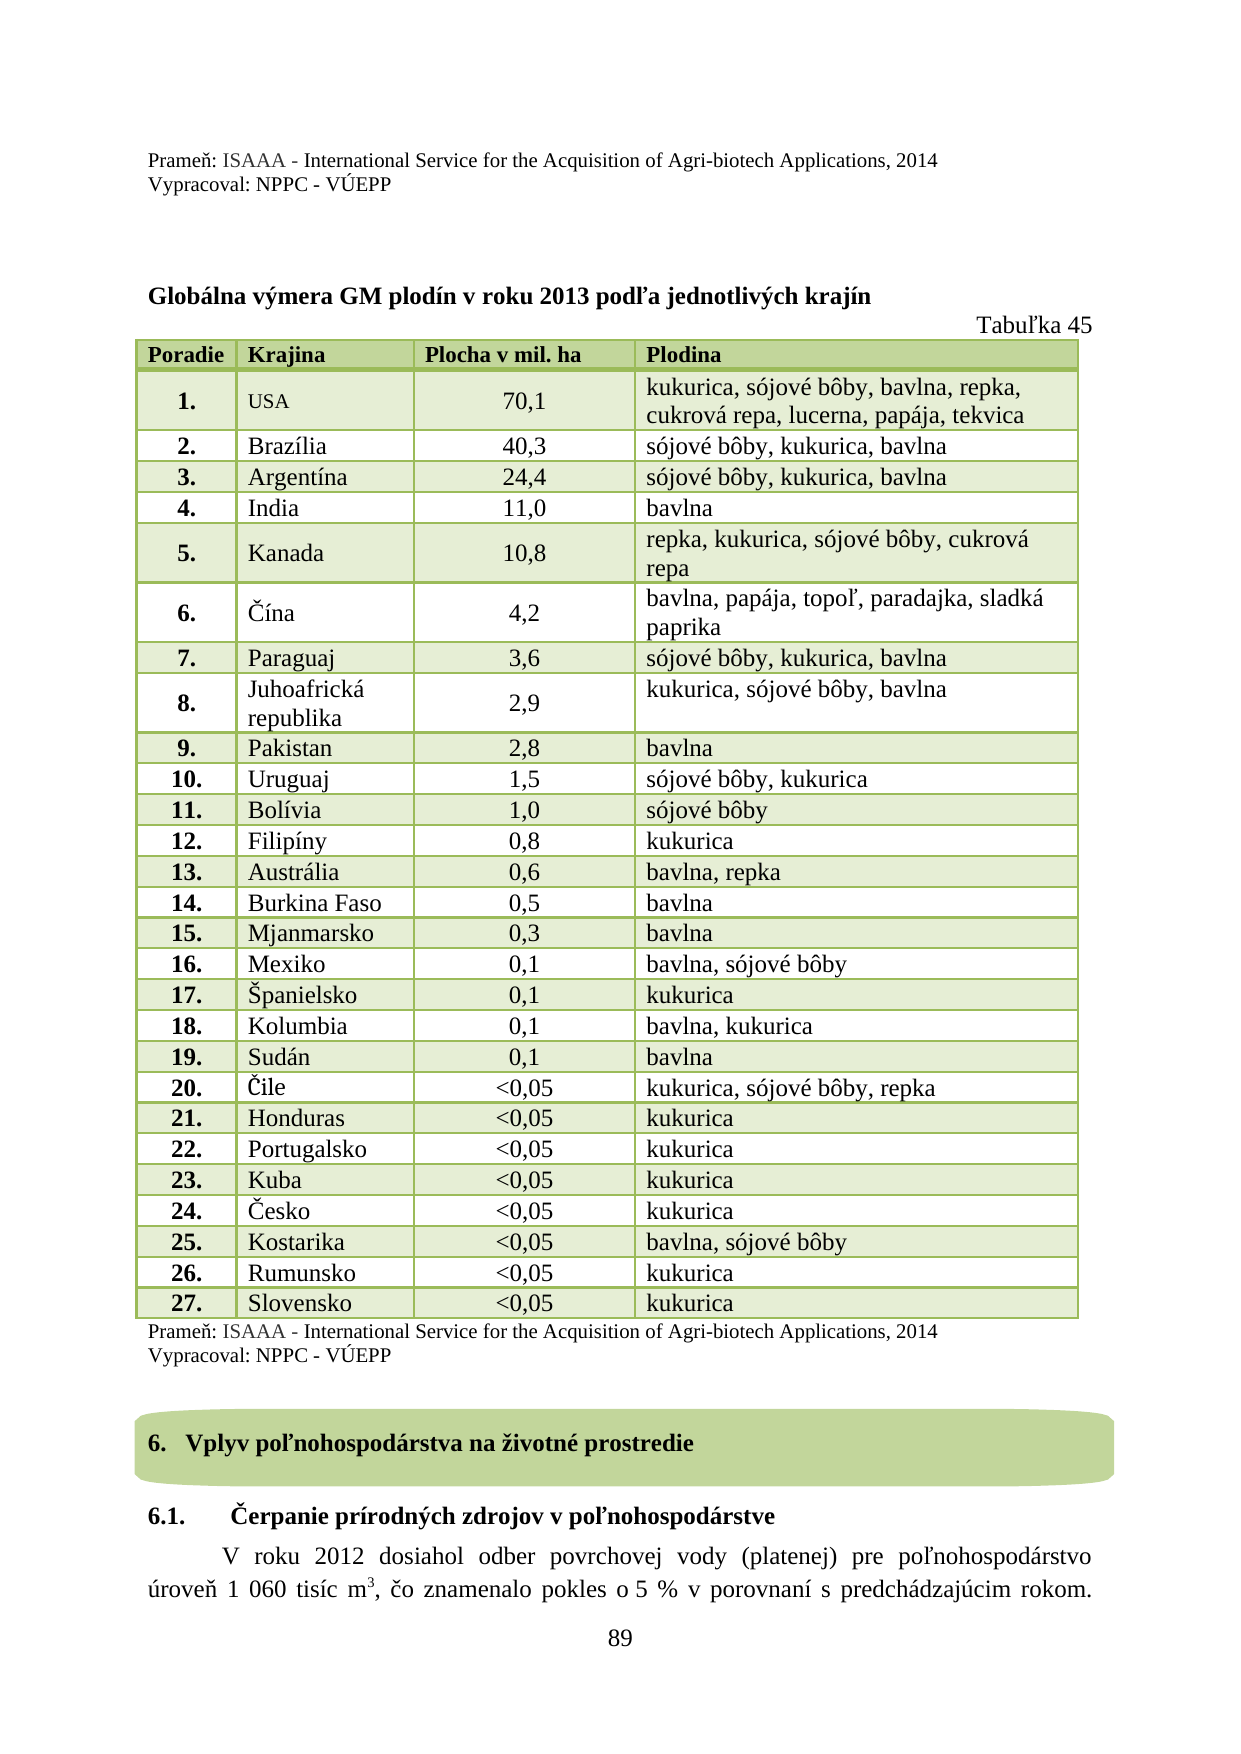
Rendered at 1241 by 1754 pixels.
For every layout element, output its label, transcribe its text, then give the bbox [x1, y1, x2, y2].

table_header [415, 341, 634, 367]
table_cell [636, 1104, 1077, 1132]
text Prameň: ISAAA - International Service for the Acquisition of Agri-biotech Applications, 2014 [303, 148, 1092, 172]
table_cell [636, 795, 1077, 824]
text Vypracoval: NPPC - VÚEPP [148, 1343, 1092, 1367]
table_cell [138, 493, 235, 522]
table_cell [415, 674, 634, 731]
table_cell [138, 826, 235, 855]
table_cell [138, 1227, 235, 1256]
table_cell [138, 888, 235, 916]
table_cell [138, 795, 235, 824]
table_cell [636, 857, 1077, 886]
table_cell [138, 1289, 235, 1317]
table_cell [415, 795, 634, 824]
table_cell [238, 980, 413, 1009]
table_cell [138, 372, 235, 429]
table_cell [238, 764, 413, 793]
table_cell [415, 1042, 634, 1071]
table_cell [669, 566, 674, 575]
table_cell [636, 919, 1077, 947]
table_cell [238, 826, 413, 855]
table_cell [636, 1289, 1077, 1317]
text Tabuľka 45 [148, 310, 1092, 339]
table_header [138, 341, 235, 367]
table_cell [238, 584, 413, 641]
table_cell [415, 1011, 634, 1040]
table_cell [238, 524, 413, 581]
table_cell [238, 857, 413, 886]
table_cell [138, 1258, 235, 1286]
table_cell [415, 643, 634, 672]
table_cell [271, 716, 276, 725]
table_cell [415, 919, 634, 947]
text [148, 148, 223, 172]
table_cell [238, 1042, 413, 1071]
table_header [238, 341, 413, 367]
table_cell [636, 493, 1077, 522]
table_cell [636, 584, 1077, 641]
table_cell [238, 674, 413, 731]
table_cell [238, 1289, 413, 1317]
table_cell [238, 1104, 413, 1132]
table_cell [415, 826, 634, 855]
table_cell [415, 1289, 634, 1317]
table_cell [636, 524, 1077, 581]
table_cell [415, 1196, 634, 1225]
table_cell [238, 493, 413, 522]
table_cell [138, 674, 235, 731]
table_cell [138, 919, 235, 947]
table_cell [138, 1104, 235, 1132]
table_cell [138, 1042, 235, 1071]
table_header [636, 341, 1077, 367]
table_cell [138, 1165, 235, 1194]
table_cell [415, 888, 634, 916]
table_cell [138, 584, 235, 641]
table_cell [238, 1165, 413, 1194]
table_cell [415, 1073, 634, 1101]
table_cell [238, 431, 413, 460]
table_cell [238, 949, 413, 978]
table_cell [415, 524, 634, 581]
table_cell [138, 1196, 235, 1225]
text Prameň: ISAAA - International Service for the Acquisition of Agri-biotech Applications, 2014 [303, 1319, 1092, 1343]
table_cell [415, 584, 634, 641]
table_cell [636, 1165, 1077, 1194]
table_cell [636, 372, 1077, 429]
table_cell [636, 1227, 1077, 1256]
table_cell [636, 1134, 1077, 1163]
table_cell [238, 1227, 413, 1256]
text Vplyv poľnohospodárstva na životné prostredie [148, 1425, 1092, 1458]
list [148, 1537, 1092, 1604]
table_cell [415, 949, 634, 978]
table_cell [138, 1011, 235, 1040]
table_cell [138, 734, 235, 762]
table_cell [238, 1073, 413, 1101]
text Vypracoval: NPPC - VÚEPP [148, 172, 1092, 196]
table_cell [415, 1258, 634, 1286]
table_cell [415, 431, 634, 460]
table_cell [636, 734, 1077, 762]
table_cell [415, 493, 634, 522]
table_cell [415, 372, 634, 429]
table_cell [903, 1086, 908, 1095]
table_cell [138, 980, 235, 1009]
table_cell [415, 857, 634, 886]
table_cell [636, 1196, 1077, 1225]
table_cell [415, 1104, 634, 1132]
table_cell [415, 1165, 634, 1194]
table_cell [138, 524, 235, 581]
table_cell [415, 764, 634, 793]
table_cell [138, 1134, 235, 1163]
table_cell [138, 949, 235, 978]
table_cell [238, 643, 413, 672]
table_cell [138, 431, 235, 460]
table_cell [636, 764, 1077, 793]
text Čerpanie prírodných zdrojov v poľnohospodárstve [148, 1498, 1092, 1531]
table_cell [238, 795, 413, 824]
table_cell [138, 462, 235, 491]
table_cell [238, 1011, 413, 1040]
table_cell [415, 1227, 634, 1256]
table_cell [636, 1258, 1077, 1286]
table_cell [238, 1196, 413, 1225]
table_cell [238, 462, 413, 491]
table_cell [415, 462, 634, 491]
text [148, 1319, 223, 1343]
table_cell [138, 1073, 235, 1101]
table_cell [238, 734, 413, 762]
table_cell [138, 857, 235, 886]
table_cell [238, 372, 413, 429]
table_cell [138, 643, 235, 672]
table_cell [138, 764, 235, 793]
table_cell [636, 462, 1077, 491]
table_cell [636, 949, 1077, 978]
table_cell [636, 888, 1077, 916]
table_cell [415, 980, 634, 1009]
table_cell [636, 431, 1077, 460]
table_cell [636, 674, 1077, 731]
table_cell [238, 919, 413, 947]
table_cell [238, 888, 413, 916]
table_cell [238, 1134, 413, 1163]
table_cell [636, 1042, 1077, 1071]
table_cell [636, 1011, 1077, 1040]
text Globálna výmera GM plodín v roku 2013 podľa jednotlivých krajín [148, 281, 1092, 310]
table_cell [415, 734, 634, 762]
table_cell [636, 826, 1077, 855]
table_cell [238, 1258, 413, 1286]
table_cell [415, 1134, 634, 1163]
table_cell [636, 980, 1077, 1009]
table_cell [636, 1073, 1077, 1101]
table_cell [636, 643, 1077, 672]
